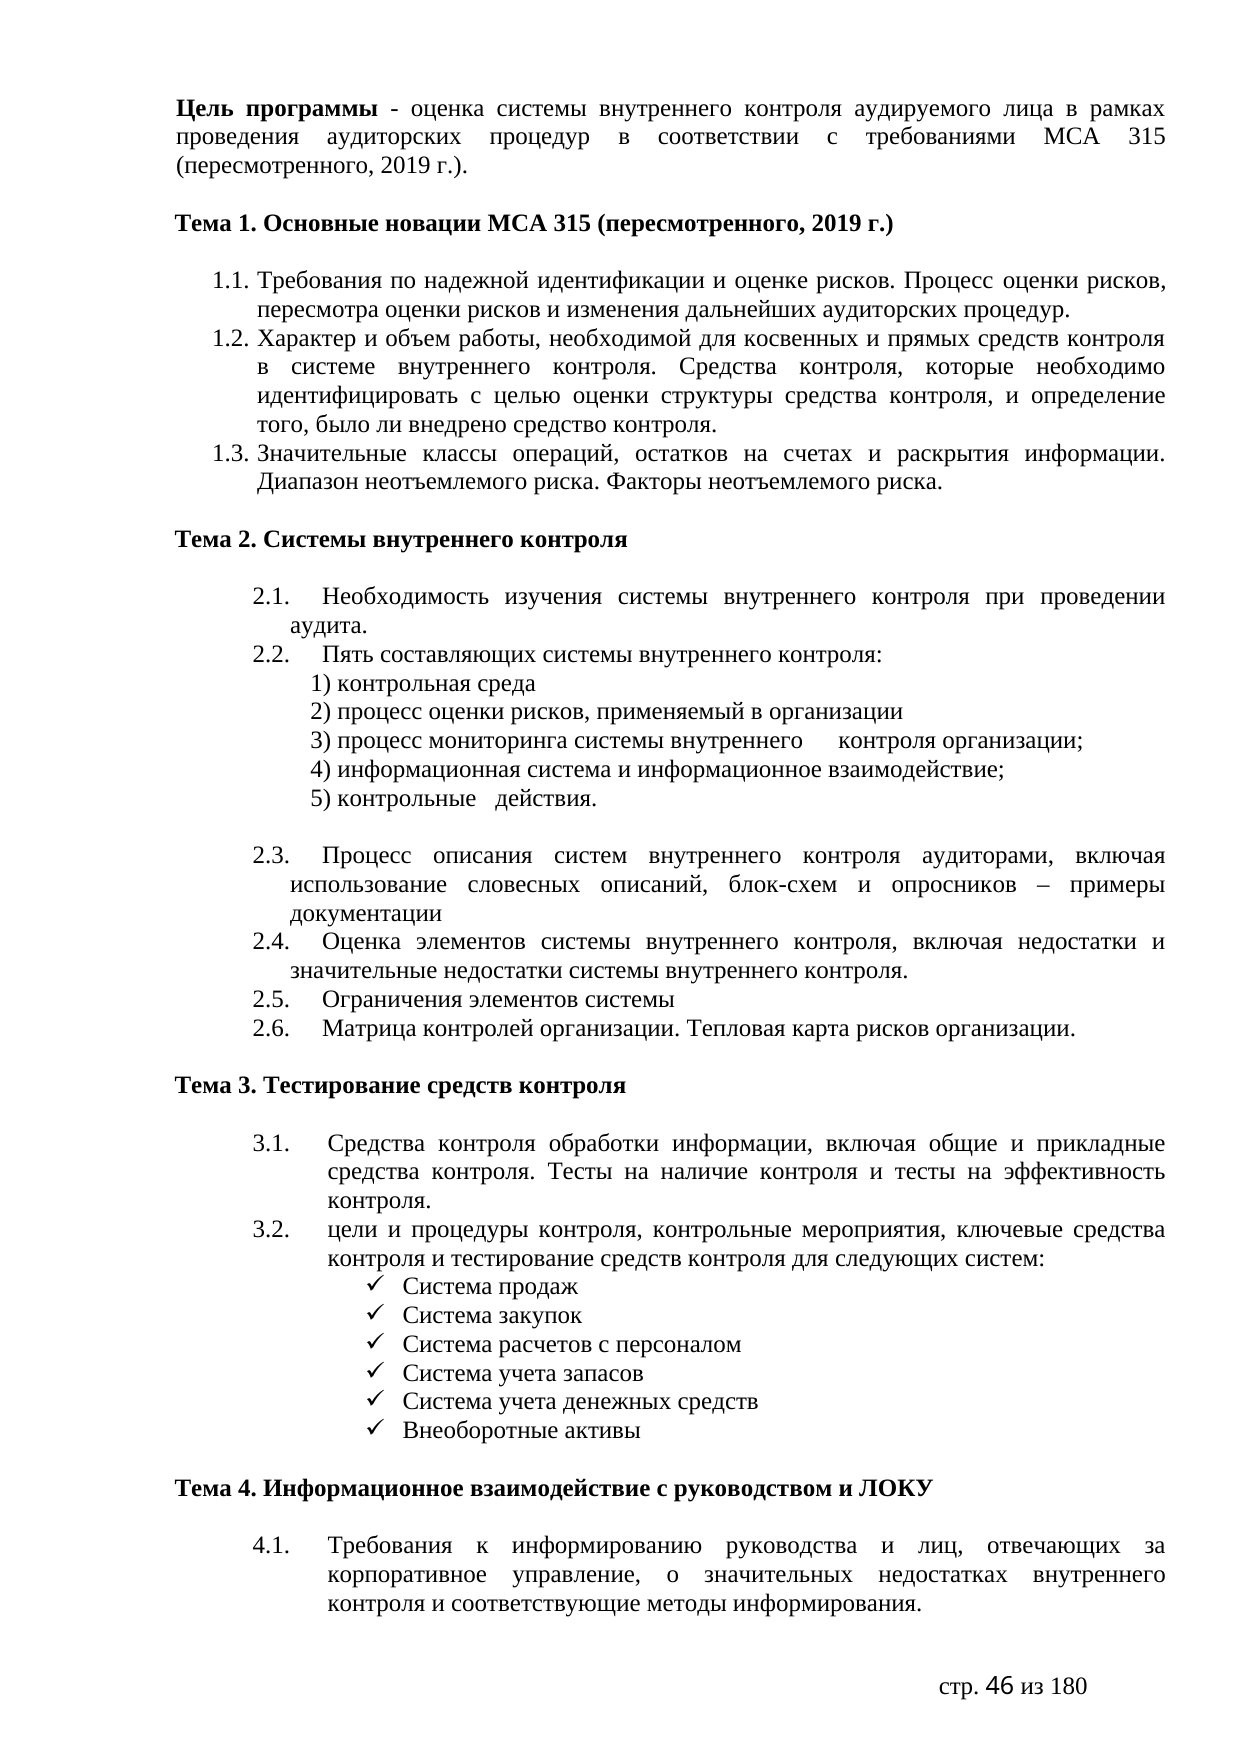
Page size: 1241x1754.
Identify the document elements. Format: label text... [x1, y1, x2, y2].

text Тема 1. Основные новации МСА 315 (пересмотренного, 2019 г.) [174, 208, 1166, 236]
text Тема 2. Системы внутреннего контроля [174, 524, 1166, 553]
list Матрица контролей организации. Тепловая карта рисков организации. [252, 1013, 1166, 1041]
list Система учета запасов [365, 1358, 1166, 1386]
list Средства контроля обработки информации, включая общие и прикладные средства контроля. Тесты на наличие контроля и тесты на эффективность контроля. [252, 1128, 1166, 1214]
list Ограничения элементов системы [252, 984, 1166, 1013]
text 1) контрольная среда [310, 668, 1166, 696]
text Цель программы - оценка системы внутреннего контроля аудируемого лица в рамках проведения аудиторских процедур в соответствии с требованиями МСА 315 (пересмотренного, 2019 г.). [176, 93, 1166, 179]
list Пять составляющих системы внутреннего контроля: [252, 639, 1166, 668]
list Система расчетов с персоналом [365, 1329, 1166, 1358]
list Внеоборотные активы [365, 1415, 1166, 1444]
list Требования по надежной идентификации и оценке рисков. Процесс оценки рисков, пересмотра оценки рисков и изменения дальнейших аудиторских процедур. [212, 265, 1166, 323]
list Процесс описания систем внутреннего контроля аудиторами, включая использование словесных описаний, блок-схем и опросников – примеры документации [252, 840, 1166, 926]
list Значительные классы операций, остатков на счетах и раскрытия информации. Диапазон неотъемлемого риска. Факторы неотъемлемого риска. [212, 438, 1166, 495]
text 5) контрольные действия. [310, 783, 1166, 811]
list Характер и объем работы, необходимой для косвенных и прямых средств контроля в системе внутреннего контроля. Средства контроля, которые необходимо идентифицировать с целью оценки структуры средства контроля, и определение того, было ли внедрено средство контроля. [212, 323, 1166, 438]
list Система закупок [365, 1300, 1166, 1329]
text 4) информационная система и информационное взаимодействие; [310, 754, 1166, 783]
text 2) процесс оценки рисков, применяемый в организации [310, 696, 1166, 725]
list Требования к информированию руководства и лиц, отвечающих за корпоративное управление, о значительных недостатках внутреннего контроля и соответствующие методы информирования. [252, 1530, 1166, 1616]
list Оценка элементов системы внутреннего контроля, включая недостатки и значительные недостатки системы внутреннего контроля. [252, 926, 1166, 984]
text Тема 3. Тестирование средств контроля [174, 1070, 1166, 1099]
list Необходимость изучения системы внутреннего контроля при проведении аудита. [252, 581, 1166, 639]
list Система учета денежных средств [365, 1386, 1166, 1415]
text 3) процесс мониторинга системы внутреннего контроля организации; [310, 725, 1166, 754]
list цели и процедуры контроля, контрольные мероприятия, ключевые средства контроля и тестирование средств контроля для следующих систем: [252, 1214, 1166, 1271]
list Система продаж [365, 1271, 1166, 1300]
text Тема 4. Информационное взаимодействие с руководством и ЛОКУ [174, 1473, 1166, 1501]
